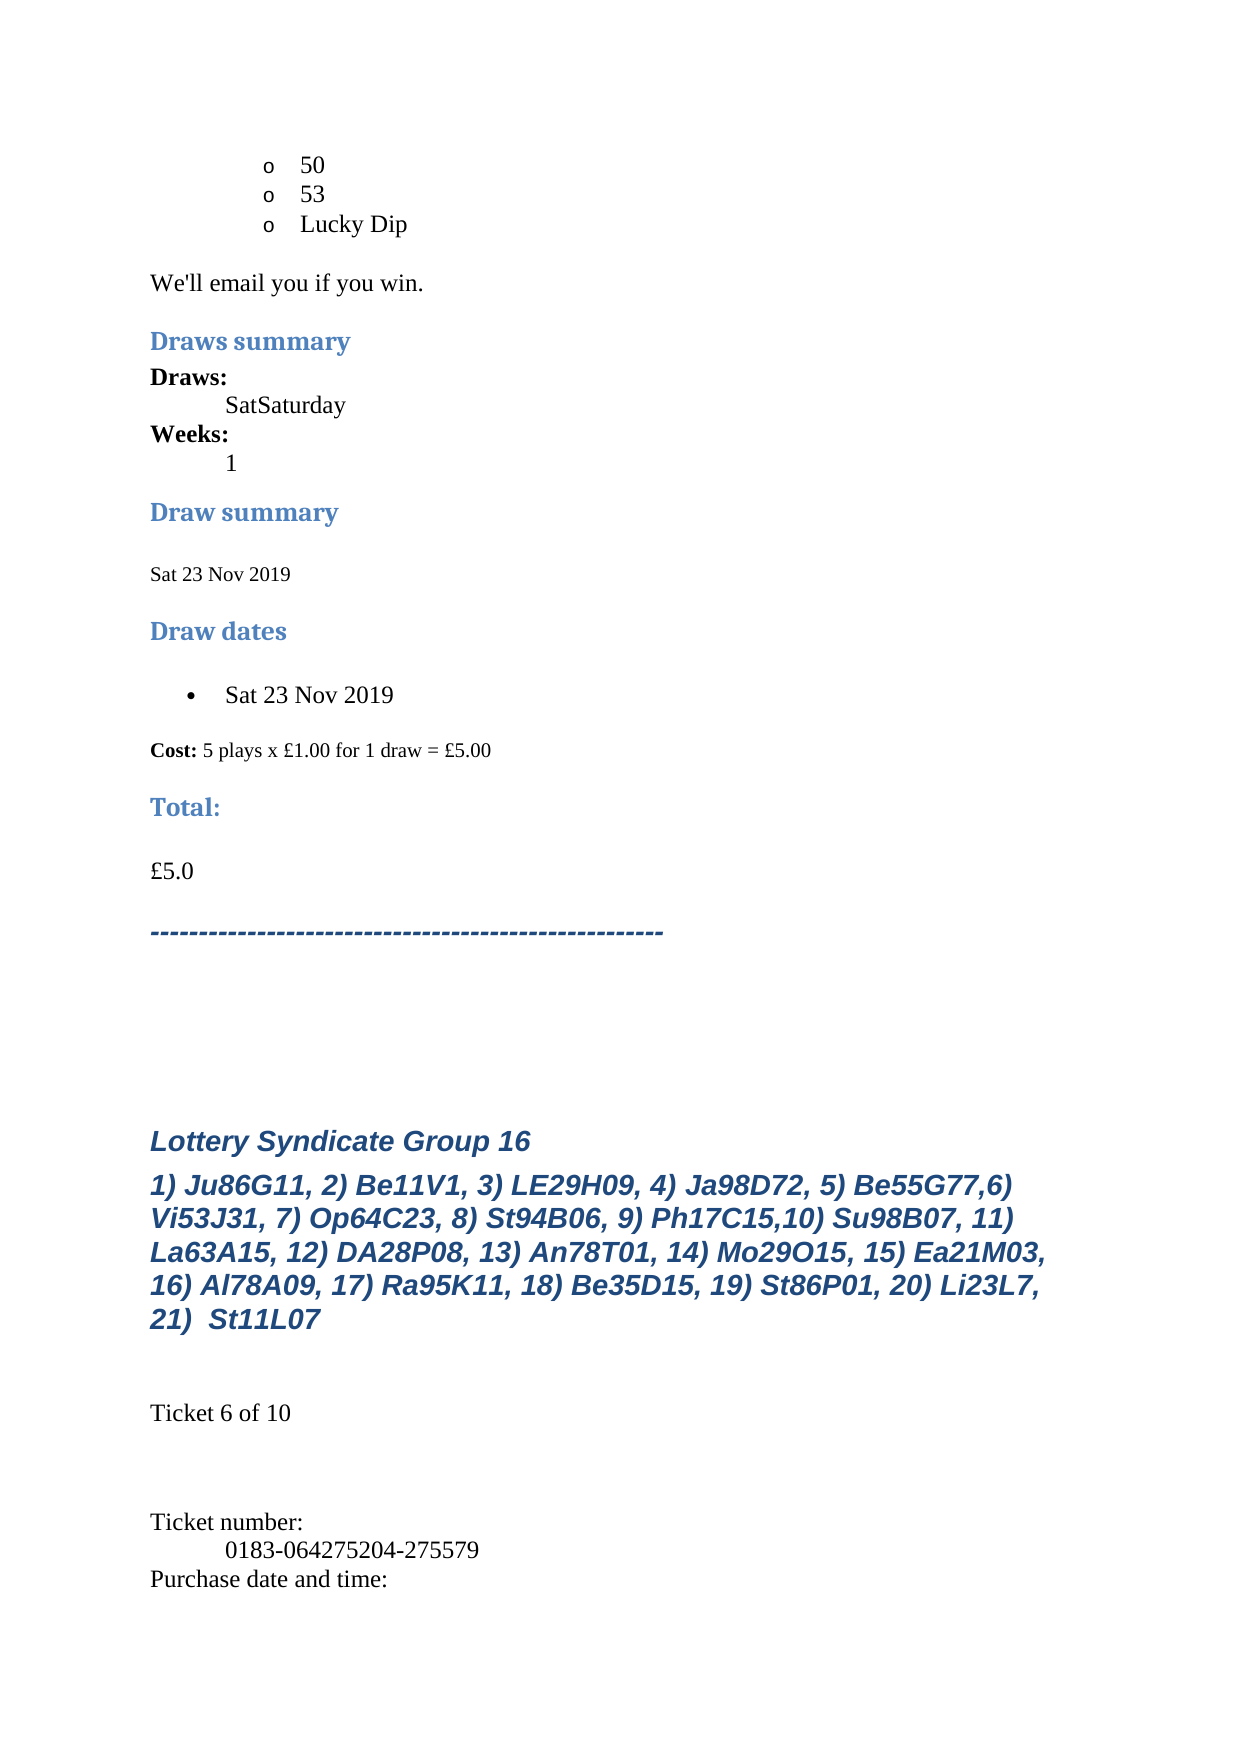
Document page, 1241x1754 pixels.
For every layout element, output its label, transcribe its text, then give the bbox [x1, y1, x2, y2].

text 1) Ju86G11, 2) Be11V1, 3) LE29H09, 4) Ja98D72, 5) Be55G77,6) Vi53J31, 7) Op64C23, 8) St94B06, 9) Ph17C15,10) Su98B07, 11) La63A15, 12) DA28P08, 13) An78T01, 14) Mo29O15, 15) Ea21M03, 16) Al78A09, 17) Ra95K11, 18) Be35D15, 19) St86P01, 20) Li23L7, 21) St11L07 [150, 1168, 1090, 1335]
list 50 [262, 150, 1090, 179]
text Sat 23 Nov 2019 [150, 562, 1090, 586]
text Ticket number: [150, 1507, 1090, 1536]
subtitle Draw dates [150, 616, 1090, 647]
list Sat 23 Nov 2019 [187, 680, 1090, 709]
subtitle Draws summary [150, 326, 1090, 357]
list Lucky Dip [262, 209, 1090, 239]
text Cost: 5 plays x £1.00 for 1 draw = £5.00 [150, 738, 1090, 762]
text Lottery Syndicate Group 16 [150, 1124, 1090, 1157]
text Weeks: [150, 419, 1090, 448]
text ----------------------------------------------------- [150, 914, 1090, 948]
subtitle Total: [150, 792, 1090, 823]
text SatSaturday [225, 390, 1090, 419]
text 1 [225, 448, 1090, 477]
text 0183-064275204-275579 [225, 1536, 1090, 1564]
text Draws: [150, 362, 1090, 390]
text We'll email you if you win. [150, 268, 1090, 297]
subtitle Draw summary [150, 497, 1090, 528]
text Ticket 6 of 10 [150, 1398, 1090, 1427]
text £5.0 [150, 856, 1090, 885]
text Purchase date and time: [150, 1564, 1090, 1593]
list 53 [262, 179, 1090, 209]
